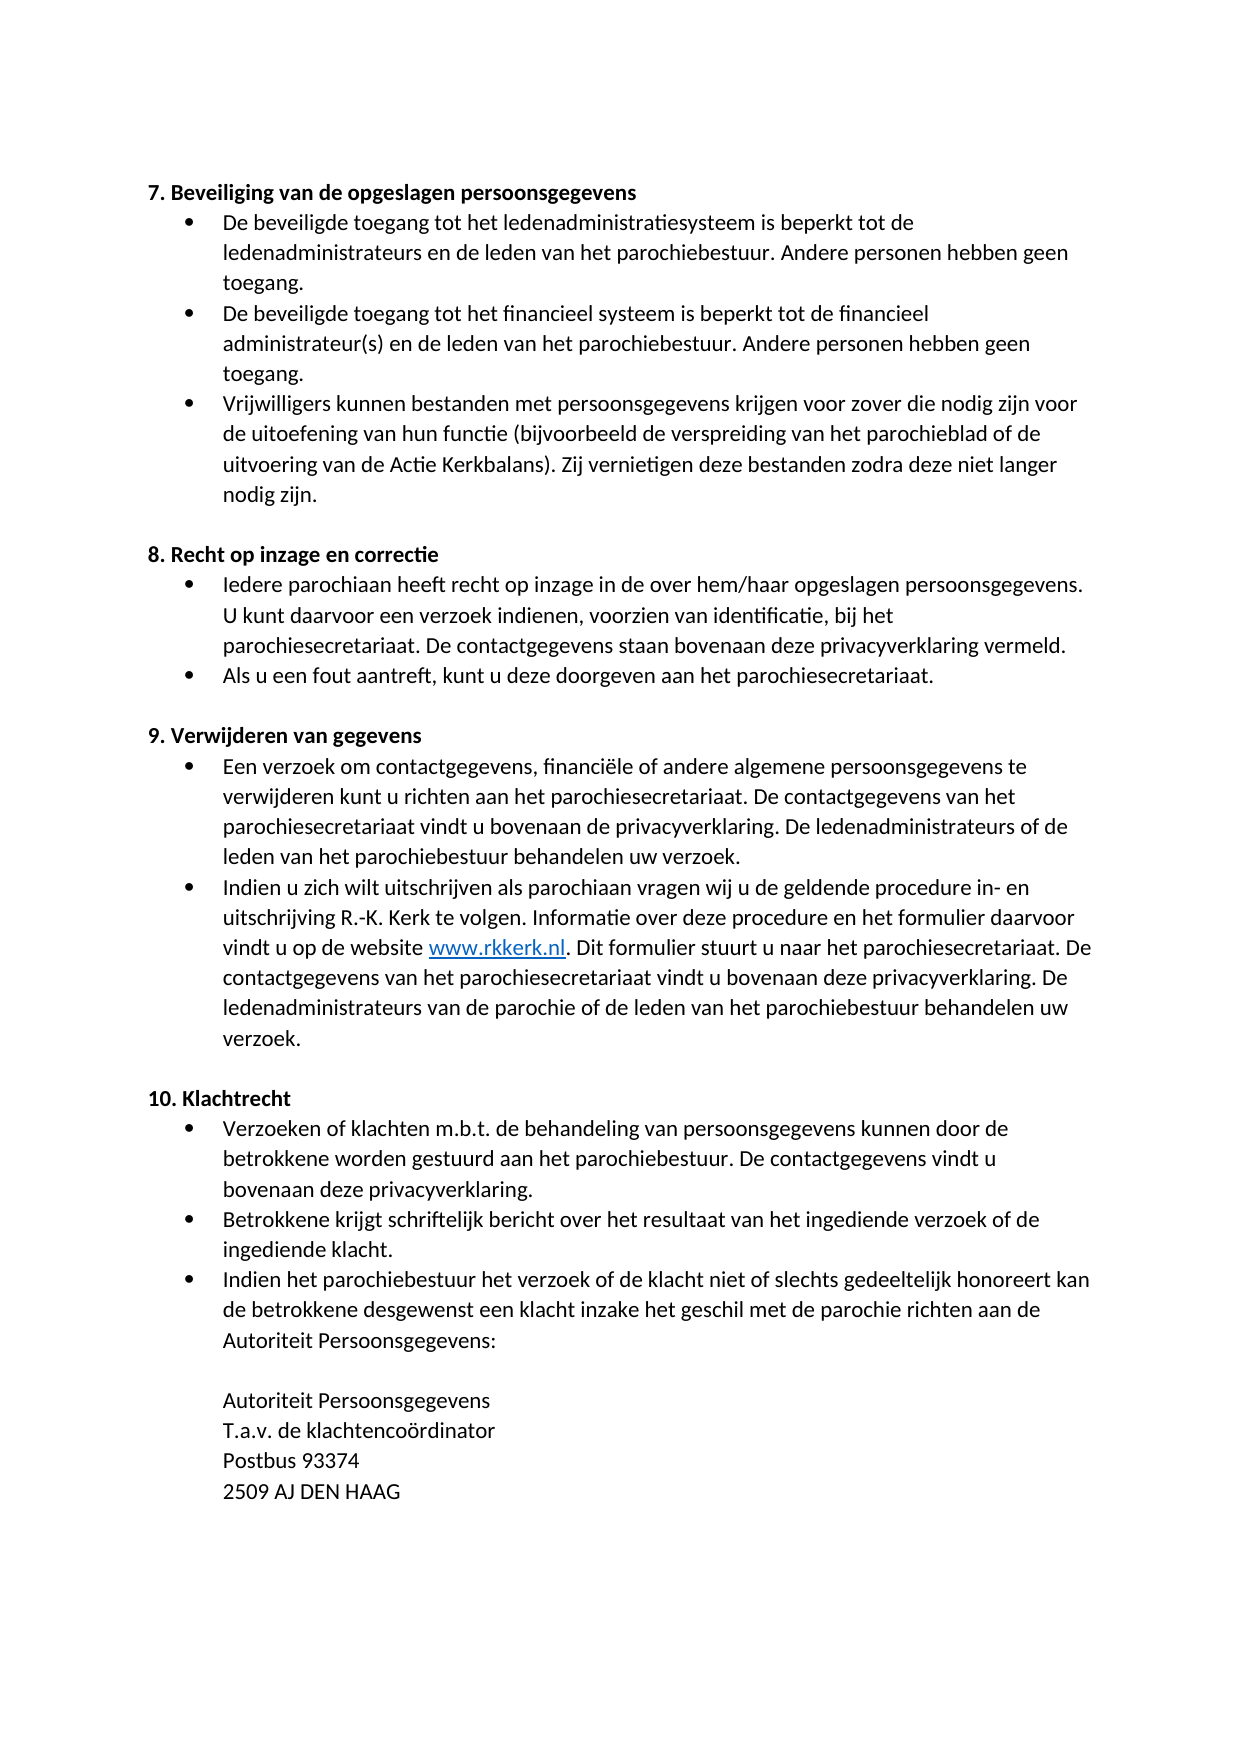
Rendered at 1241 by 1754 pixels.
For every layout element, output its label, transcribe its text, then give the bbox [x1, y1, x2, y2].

text 7. Beveiliging van de opgeslagen persoonsgegevens [148, 178, 1093, 206]
list Iedere parochiaan heeft recht op inzage in de over hem/haar opgeslagen persoonsgegevens. U kunt daarvoor een verzoek indienen, voorzien van identificatie, bij het parochiesecretariaat. De contactgegevens staan bovenaan deze privacyverklaring vermeld. [185, 571, 1093, 659]
list Een verzoek om contactgegevens, financiële of andere algemene persoonsgegevens te verwijderen kunt u richten aan het parochiesecretariaat. De contactgegevens van het parochiesecretariaat vindt u bovenaan de privacyverklaring. De ledenadministrateurs of de leden van het parochiebestuur behandelen uw verzoek. [185, 752, 1093, 870]
list De beveiligde toegang tot het financieel systeem is beperkt tot de financieel administrateur(s) en de leden van het parochiebestuur. Andere personen hebben geen toegang. [185, 299, 1093, 387]
list Als u een fout aantreft, kunt u deze doorgeven aan het parochiesecretariaat. [185, 661, 1093, 689]
text 9. Verwijderen van gegevens [148, 722, 1093, 749]
text 10. Klachtrecht [148, 1084, 1093, 1112]
list Indien u zich wilt uitschrijven als parochiaan vragen wij u de geldende procedure in- en uitschrijving R.-K. Kerk te volgen. Informatie over deze procedure en het formulier daarvoor vindt u op de website www.rkkerk.nl. Dit formulier stuurt u naar het parochiesecretariaat. De contactgegevens van het parochiesecretariaat vindt u bovenaan deze privacyverklaring. De ledenadministrateurs van de parochie of de leden van het parochiebestuur behandelen uw verzoek. [185, 873, 1093, 1052]
list Vrijwilligers kunnen bestanden met persoonsgegevens krijgen voor zover die nodig zijn voor de uitoefening van hun functie (bijvoorbeeld de verspreiding van het parochieblad of de uitvoering van de Actie Kerkbalans). Zij vernietigen deze bestanden zodra deze niet langer nodig zijn. [185, 389, 1093, 508]
list De beveiligde toegang tot het ledenadministratiesysteem is beperkt tot de ledenadministrateurs en de leden van het parochiebestuur. Andere personen hebben geen toegang. [185, 208, 1093, 296]
text 8. Recht op inzage en correctie [148, 540, 1093, 568]
list Verzoeken of klachten m.b.t. de behandeling van persoonsgegevens kunnen door de betrokkene worden gestuurd aan het parochiebestuur. De contactgegevens vindt u bovenaan deze privacyverklaring. [185, 1114, 1093, 1203]
list Indien het parochiebestuur het verzoek of de klacht niet of slechts gedeeltelijk honoreert kan de betrokkene desgewenst een klacht inzake het geschil met de parochie richten aan de Autoriteit Persoonsgegevens: [185, 1265, 1093, 1384]
list Autoriteit Persoonsgegevens T.a.v. de klachtencoördinator Postbus 93374 2509 AJ DEN HAAG [223, 1386, 1093, 1505]
list Betrokkene krijgt schriftelijk bericht over het resultaat van het ingediende verzoek of de ingediende klacht. [185, 1205, 1093, 1263]
